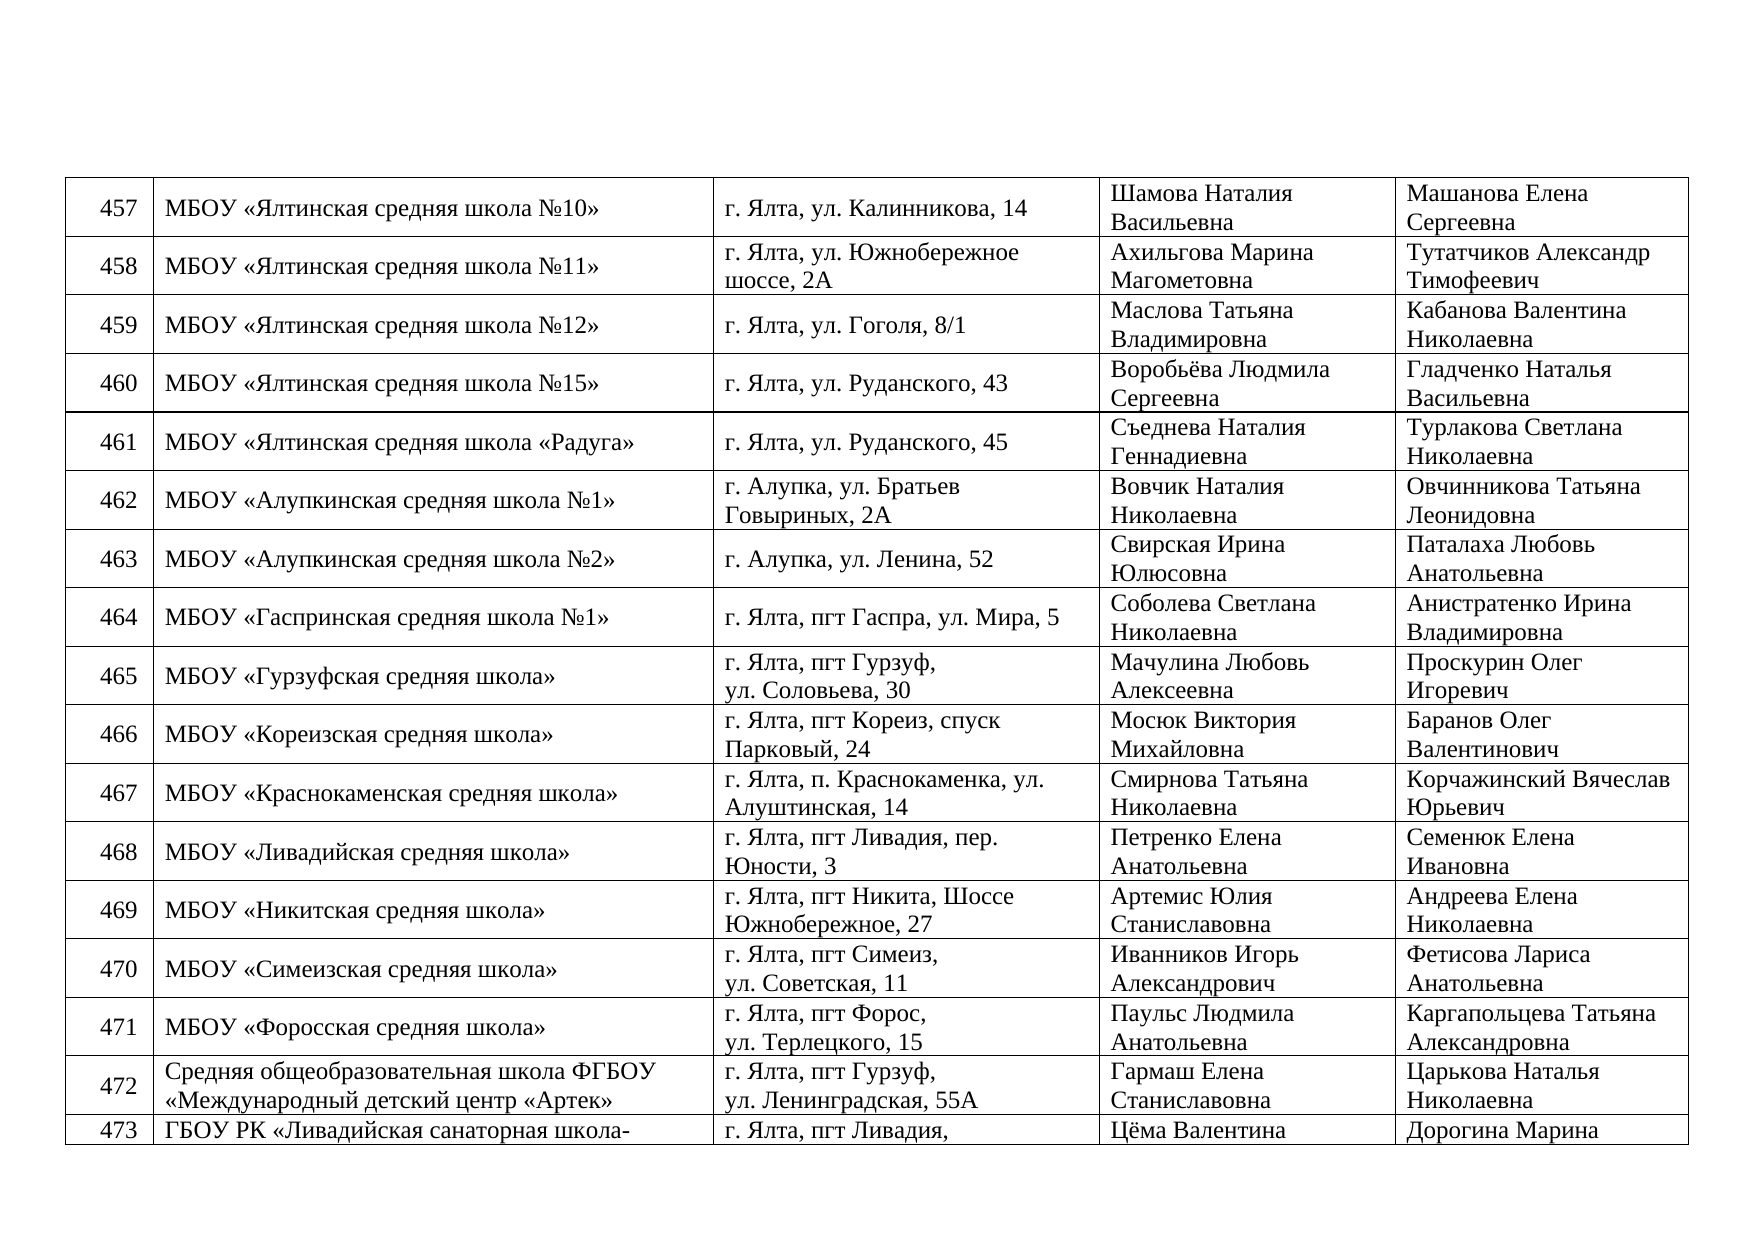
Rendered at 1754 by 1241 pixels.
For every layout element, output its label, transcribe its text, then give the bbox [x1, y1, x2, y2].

table_cell Ахильгова Марина Магометовна [1100, 237, 1395, 294]
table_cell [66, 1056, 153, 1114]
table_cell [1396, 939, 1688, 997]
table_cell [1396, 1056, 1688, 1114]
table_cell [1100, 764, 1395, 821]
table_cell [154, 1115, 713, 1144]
table_cell МБОУ «Ялтинская средняя школа №12» [154, 295, 713, 353]
table_cell Мачулина Любовь Алексеевна [1100, 647, 1395, 704]
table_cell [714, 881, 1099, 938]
table_cell Проскурин Олег Игоревич [1396, 647, 1688, 704]
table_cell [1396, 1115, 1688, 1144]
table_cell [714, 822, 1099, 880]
table_cell [66, 530, 153, 587]
table_cell г. Ялта, пгт Гурзуф, ул. Соловьева, 30 [714, 647, 1099, 704]
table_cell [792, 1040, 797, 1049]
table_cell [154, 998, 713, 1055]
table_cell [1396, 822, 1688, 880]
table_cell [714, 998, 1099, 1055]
table_cell Маслова Татьяна Владимировна [1100, 295, 1395, 353]
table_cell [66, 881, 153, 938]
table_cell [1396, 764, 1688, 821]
table_cell [66, 178, 153, 236]
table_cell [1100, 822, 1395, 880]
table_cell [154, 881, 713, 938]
table_cell [66, 295, 153, 353]
table_cell Кабанова Валентина Николаевна [1396, 295, 1688, 353]
table_cell Шамова Наталия Васильевна [1100, 178, 1395, 236]
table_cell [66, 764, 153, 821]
table_cell г. Ялта, ул. Руданского, 45 [714, 413, 1099, 470]
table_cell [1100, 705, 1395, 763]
table_cell Машанова Елена Сергеевна [1396, 178, 1688, 236]
table_cell Овчинникова Татьяна Леонидовна [1396, 471, 1688, 528]
table_cell Анистратенко Ирина Владимировна [1396, 588, 1688, 646]
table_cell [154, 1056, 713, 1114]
table_cell г. Ялта, ул. Гоголя, 8/1 [714, 295, 1099, 353]
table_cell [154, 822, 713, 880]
table_cell МБОУ «Ялтинская средняя школа №15» [154, 354, 713, 411]
table_cell Гладченко Наталья Васильевна [1396, 354, 1688, 411]
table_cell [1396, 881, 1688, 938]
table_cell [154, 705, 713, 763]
table_cell МБОУ «Гаспринская средняя школа №1» [154, 588, 713, 646]
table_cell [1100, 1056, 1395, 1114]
table_cell г. Ялта, пгт Гаспра, ул. Мира, 5 [714, 588, 1099, 646]
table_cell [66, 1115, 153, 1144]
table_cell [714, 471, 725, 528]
table_cell [66, 705, 153, 763]
table_cell Соболева Светлана Николаевна [1100, 588, 1395, 646]
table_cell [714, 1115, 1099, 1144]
table_cell Паталаха Любовь Анатольевна [1396, 530, 1688, 587]
table_cell г. Алупка, ул. Ленина, 52 [714, 530, 1099, 587]
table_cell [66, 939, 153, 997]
table_cell г. Ялта, ул. Южнобережное шоссе, 2А [714, 237, 1099, 294]
table_cell [66, 354, 153, 411]
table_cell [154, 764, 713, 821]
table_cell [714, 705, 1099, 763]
table_cell г. Ялта, ул. Калинникова, 14 [714, 178, 1099, 236]
table_cell Свирская Ирина Юлюсовна [1100, 530, 1395, 587]
table_cell Турлакова Светлана Николаевна [1396, 413, 1688, 470]
table_cell г. Ялта, ул. Руданского, 43 [714, 354, 1099, 411]
table_cell [66, 237, 153, 294]
table_cell [66, 413, 153, 470]
table_cell [66, 647, 153, 704]
table_cell Вовчик Наталия Николаевна [1100, 471, 1395, 528]
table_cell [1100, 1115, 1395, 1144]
table_cell МБОУ «Алупкинская средняя школа №2» [154, 530, 713, 587]
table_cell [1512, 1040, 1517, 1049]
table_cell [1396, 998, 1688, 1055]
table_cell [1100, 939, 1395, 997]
table_cell МБОУ «Ялтинская средняя школа №10» [154, 178, 713, 236]
table_cell Тутатчиков Александр Тимофеевич [1396, 237, 1688, 294]
table_cell МБОУ «Ялтинская средняя школа «Радуга» [154, 413, 713, 470]
table_cell МБОУ «Алупкинская средняя школа №1» [154, 471, 713, 528]
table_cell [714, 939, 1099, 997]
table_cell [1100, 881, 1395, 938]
table_cell [66, 471, 153, 528]
table_cell Воробьёва Людмила Сергеевна [1100, 354, 1395, 411]
table_cell Съеднева Наталия Геннадиевна [1100, 413, 1395, 470]
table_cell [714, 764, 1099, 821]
table_cell МБОУ «Ялтинская средняя школа №11» [154, 237, 713, 294]
table_cell г. Алупка, ул. Братьев Говыриных, 2А [892, 471, 1099, 528]
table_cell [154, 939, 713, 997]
table_cell МБОУ «Гурзуфская средняя школа» [154, 647, 713, 704]
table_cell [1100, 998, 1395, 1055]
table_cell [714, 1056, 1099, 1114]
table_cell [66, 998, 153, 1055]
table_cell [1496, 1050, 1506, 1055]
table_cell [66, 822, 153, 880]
table_cell [66, 588, 153, 646]
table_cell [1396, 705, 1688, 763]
